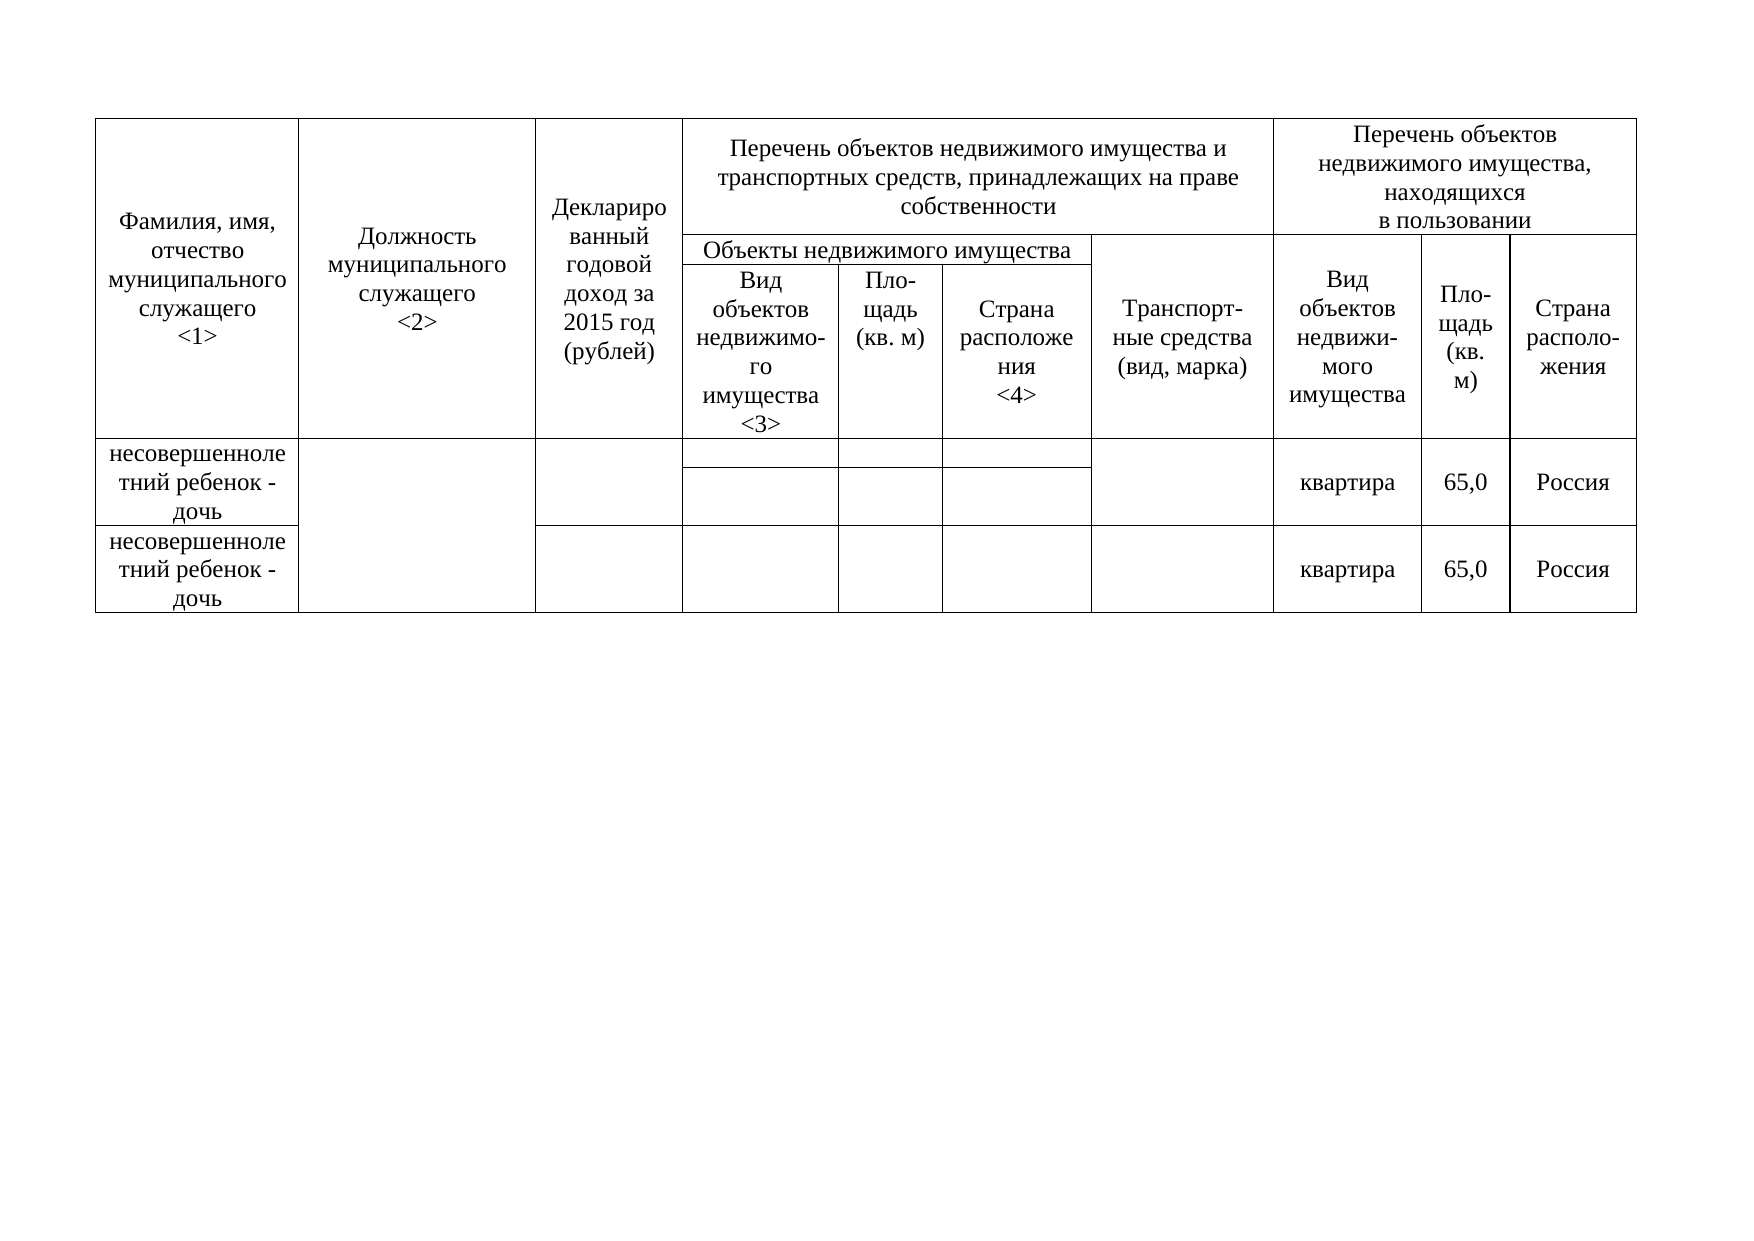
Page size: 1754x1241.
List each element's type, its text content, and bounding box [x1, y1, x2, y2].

table_cell 65,0 [1422, 526, 1509, 612]
table_cell [683, 526, 838, 612]
table_cell Транспорт-ные средства (вид, марка) [1092, 235, 1273, 437]
table_cell [1092, 439, 1273, 525]
table_cell Россия [1511, 439, 1636, 525]
table_cell Вид объектов недвижи-мого имущества [1274, 235, 1421, 437]
table_cell [1092, 526, 1273, 612]
table_cell [683, 468, 838, 525]
table_cell [683, 439, 838, 467]
table_cell [839, 439, 942, 467]
table_cell Объекты недвижимого имущества [683, 235, 1091, 264]
table_cell квартира [1274, 526, 1421, 612]
table_cell 65,0 [1422, 439, 1509, 525]
table_header Фамилия, имя, отчество муниципального служащего <1> [96, 119, 298, 437]
table_cell [839, 526, 942, 612]
table_cell [943, 468, 1091, 525]
table_header Перечень объектов недвижимого имущества и транспортных средств, принадлежащих на праве собственности [683, 119, 1273, 234]
table_cell [536, 439, 682, 525]
table_cell Пло-щадь (кв. м) [839, 265, 942, 437]
table_header Декларированный годовой доход за 2015 год (рублей) [536, 119, 682, 437]
table_cell [943, 526, 1091, 612]
table_cell несовершеннолетний ребенок - дочь [96, 526, 298, 612]
table_cell несовершеннолетний ребенок - дочь [96, 439, 298, 525]
table_cell Страна располо-жения [1511, 235, 1636, 437]
table_cell [299, 439, 535, 612]
table_cell Пло-щадь (кв. м) [1422, 235, 1509, 437]
table_header Должность муниципального служащего <2> [299, 119, 535, 437]
table_cell [943, 439, 1091, 467]
table_cell Страна расположения <4> [943, 265, 1091, 437]
table_cell квартира [1274, 439, 1421, 525]
table_cell [536, 526, 682, 612]
table_cell Вид объектов недвижимо-го имущества <3> [683, 265, 838, 437]
table_cell [839, 468, 942, 525]
table_cell Россия [1511, 526, 1636, 612]
table_header Перечень объектов недвижимого имущества, находящихся в пользовании [1274, 119, 1636, 234]
